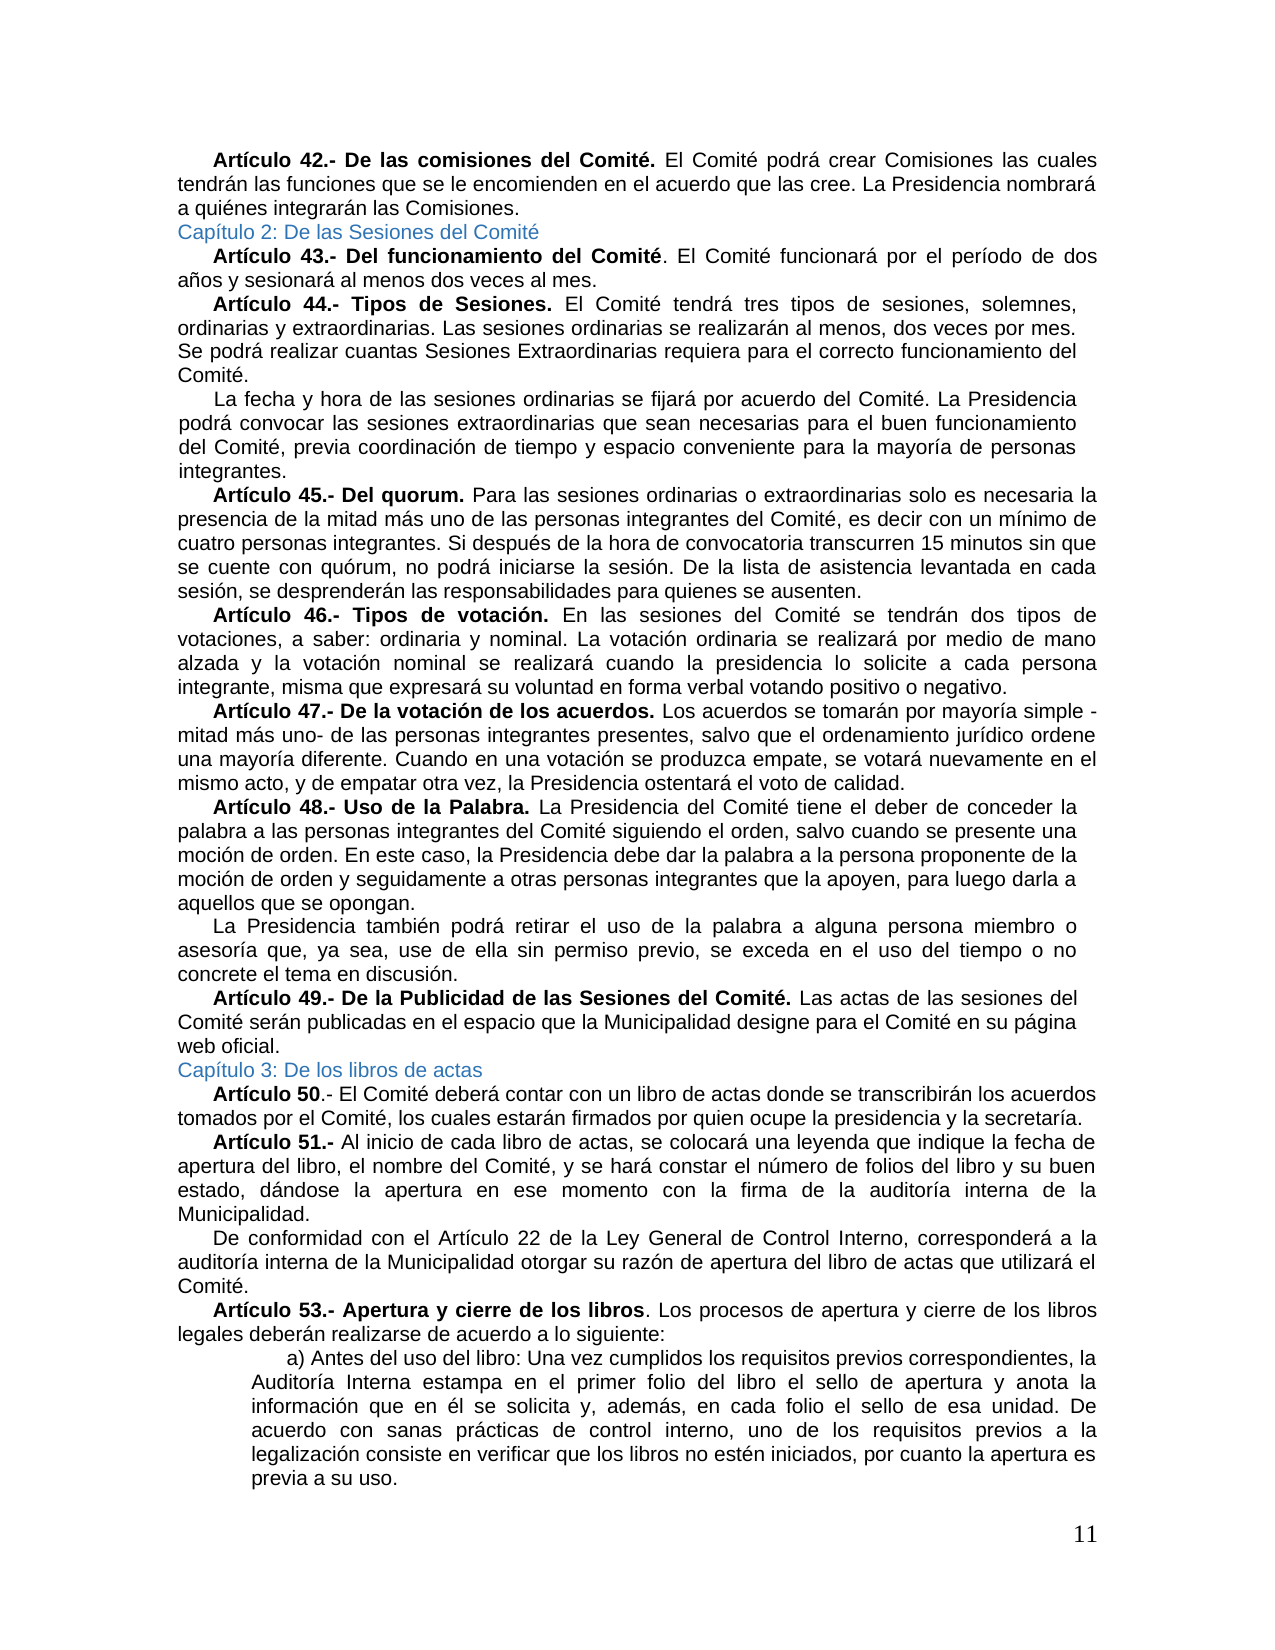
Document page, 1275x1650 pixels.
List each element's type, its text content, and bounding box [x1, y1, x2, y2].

text Artículo 49.- De la Publicidad de las Sesiones del Comité. Las actas de las sesiones del Comité serán publicadas en el espacio que la Municipalidad designe para el Comité en su página web oficial. [177, 986, 1078, 1058]
text La Presidencia también podrá retirar el uso de la palabra a alguna persona miembro o asesoría que, ya sea, use de ella sin permiso previo, se exceda en el uso del tiempo o no concrete el tema en discusión. [177, 914, 1078, 986]
text Artículo 53.- Apertura y cierre de los libros. Los procesos de apertura y cierre de los libros legales deberán realizarse de acuerdo a lo siguiente: [177, 1298, 1098, 1346]
text Artículo 45.- Del quorum. Para las sesiones ordinarias o extraordinarias solo es necesaria la presencia de la mitad más uno de las personas integrantes del Comité, es decir con un mínimo de cuatro personas integrantes. Si después de la hora de convocatoria transcurren 15 minutos sin que se cuente con quórum, no podrá iniciarse la sesión. De la lista de asistencia levantada en cada sesión, se desprenderán las responsabilidades para quienes se ausenten. [177, 483, 1098, 603]
subtitle Capítulo 2: De las Sesiones del Comité [177, 219, 1098, 243]
text Artículo 51.- Al inicio de cada libro de actas, se colocará una leyenda que indique la fecha de apertura del libro, el nombre del Comité, y se hará constar el número de folios del libro y su buen estado, dándose la apertura en ese momento con la firma de la auditoría interna de la Municipalidad. [177, 1130, 1098, 1226]
text Artículo 48.- Uso de la Palabra. La Presidencia del Comité tiene el deber de conceder la palabra a las personas integrantes del Comité siguiendo el orden, salvo cuando se presente una moción de orden. En este caso, la Presidencia debe dar la palabra a la persona proponente de la moción de orden y seguidamente a otras personas integrantes que la apoyen, para luego darla a aquellos que se opongan. [177, 794, 1078, 914]
text Artículo 43.- Del funcionamiento del Comité. El Comité funcionará por el período de dos años y sesionará al menos dos veces al mes. [177, 243, 1098, 291]
text Artículo 47.- De la votación de los acuerdos. Los acuerdos se tomarán por mayoría simple -mitad más uno- de las personas integrantes presentes, salvo que el ordenamiento jurídico ordene una mayoría diferente. Cuando en una votación se produzca empate, se votará nuevamente en el mismo acto, y de empatar otra vez, la Presidencia ostentará el voto de calidad. [177, 699, 1098, 794]
text Artículo 46.- Tipos de votación. En las sesiones del Comité se tendrán dos tipos de votaciones, a saber: ordinaria y nominal. La votación ordinaria se realizará por medio de mano alzada y la votación nominal se realizará cuando la presidencia lo solicite a cada persona integrante, misma que expresará su voluntad en forma verbal votando positivo o negativo. [177, 603, 1098, 699]
text Artículo 42.- De las comisiones del Comité. El Comité podrá crear Comisiones las cuales tendrán las funciones que se le encomienden en el acuerdo que las cree. La Presidencia nombrará a quiénes integrarán las Comisiones. [177, 148, 1098, 219]
text La fecha y hora de las sesiones ordinarias se fijará por acuerdo del Comité. La Presidencia podrá convocar las sesiones extraordinarias que sean necesarias para el buen funcionamiento del Comité, previa coordinación de tiempo y espacio conveniente para la mayoría de personas integrantes. [178, 387, 1078, 483]
text De conformidad con el Artículo 22 de la Ley General de Control Interno, corresponderá a la auditoría interna de la Municipalidad otorgar su razón de apertura del libro de actas que utilizará el Comité. [177, 1226, 1098, 1298]
text a) Antes del uso del libro: Una vez cumplidos los requisitos previos correspondientes, la Auditoría Interna estampa en el primer folio del libro el sello de apertura y anota la información que en él se solicita y, además, en cada folio el sello de esa unidad. De acuerdo con sanas prácticas de control interno, uno de los requisitos previos a la legalización consiste en verificar que los libros no estén iniciados, por cuanto la apertura es previa a su uso. [251, 1346, 1098, 1489]
text Artículo 44.- Tipos de Sesiones. El Comité tendrá tres tipos de sesiones, solemnes, ordinarias y extraordinarias. Las sesiones ordinarias se realizarán al menos, dos veces por mes. Se podrá realizar cuantas Sesiones Extraordinarias requiera para el correcto funcionamiento del Comité. [177, 291, 1078, 387]
text Artículo 50.- El Comité deberá contar con un libro de actas donde se transcribirán los acuerdos tomados por el Comité, los cuales estarán firmados por quien ocupe la presidencia y la secretaría. [177, 1082, 1098, 1130]
subtitle Capítulo 3: De los libros de actas [177, 1058, 1098, 1082]
